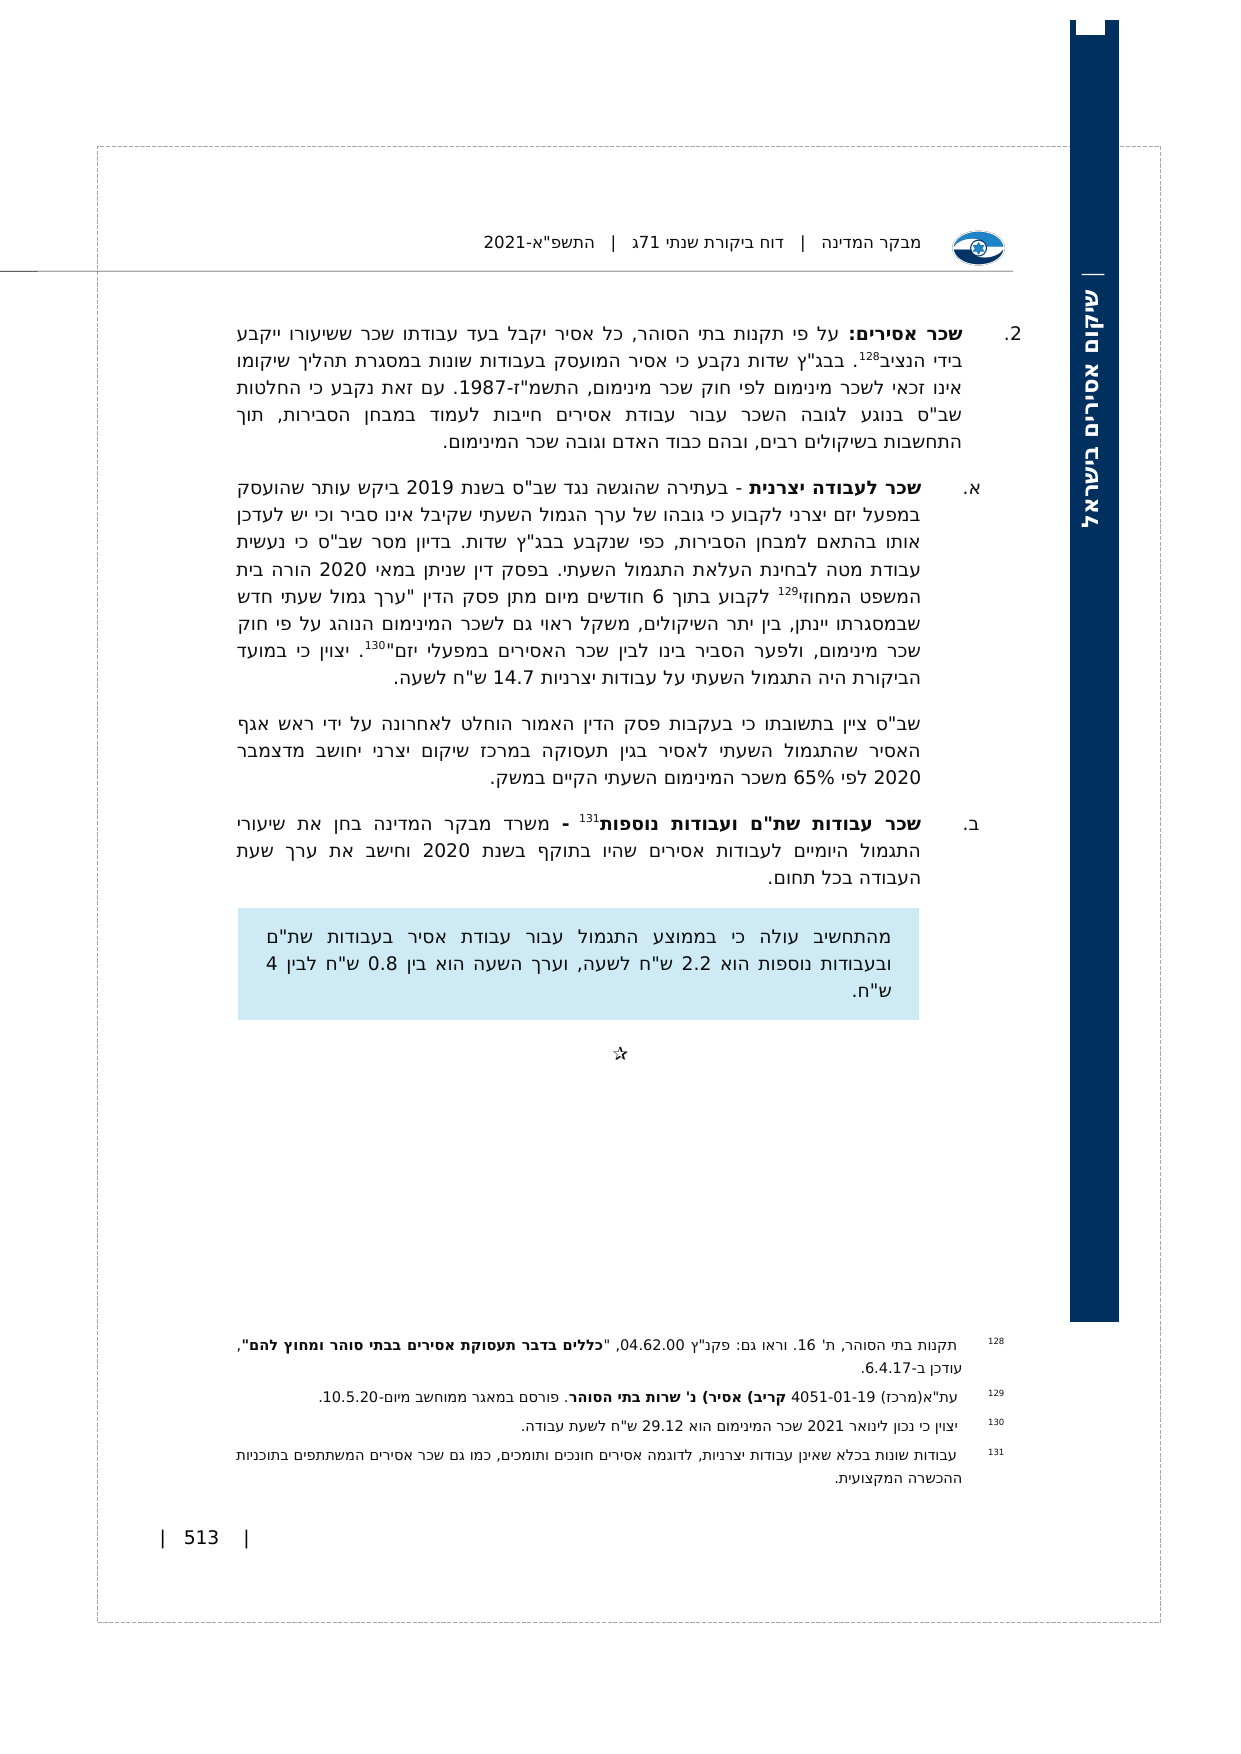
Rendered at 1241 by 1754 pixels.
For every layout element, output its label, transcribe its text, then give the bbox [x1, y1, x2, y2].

text שכר אסירים: על פי תקנות בתי הסוהר, כל אסיר יקבל בעד עבודתו שכר ששיעורו ייקבע בידי הנציב. בבג"ץ שדות נקבע כי אסיר המועסק בעבודות שונות במסגרת תהליך שיקומו אינו זכאי לשכר מינימום לפי חוק שכר מינימום, התשמ"ז-1987. עם זאת נקבע כי החלטות שב"ס בנוגע לגובה השכר עבור עבודת אסירים חייבות לעמוד במבחן הסבירות, תוך התחשבות בשיקולים רבים, ובהם כבוד האדם וגובה שכר המינימום. [236, 319, 1004, 454]
list שכר עבודות שת"ם ועבודות נוספות - משרד מבקר המדינה בחן את שיעורי התגמול היומיים לעבודות אסירים שהיו בתוקף בשנת 2020 וחישב את ערך שעת העבודה בכל תחום. [236, 808, 963, 890]
text מהתחשיב עולה כי בממוצע התגמול עבור עבודת אסיר בעבודות שת"ם ובעבודות נוספות הוא 2.2 ש"ח לשעה, וערך השעה הוא בין 0.8 ש"ח לבין 4 ש"ח. [243, 913, 915, 1015]
list שכר לעבודה יצרנית - בעתירה שהוגשה נגד שב"ס בשנת 2019 ביקש עותר שהועסק במפעל יזם יצרני לקבוע כי גובהו של ערך הגמול השעתי שקיבל אינו סביר וכי יש לעדכן אותו בהתאם למבחן הסבירות, כפי שנקבע בבג"ץ שדות. בדיון מסר שב"ס כי נעשית עבודת מטה לבחינת העלאת התגמול השעתי. בפסק דין שניתן במאי 2020 הורה בית המשפט המחוזי לקבוע בתוך 6 חודשים מיום מתן פסק הדין "ערך גמול שעתי חדש שבמסגרתו יינתן, בין יתר השיקולים, משקל ראוי גם לשכר המינימום הנוהג על פי חוק שכר מינימום, ולפער הסביר בינו לבין שכר האסירים במפעלי יזם". יצוין כי במועד הביקורת היה התגמול השעתי על עבודות יצרניות 14.7 ש"ח לשעה. [236, 473, 963, 690]
text ✰ [236, 1039, 1004, 1066]
picture [950, 228, 1007, 268]
text שב"ס ציין בתשובתו כי בעקבות פסק הדין האמור הוחלט לאחרונה על ידי ראש אגף האסיר שהתגמול השעתי לאסיר בגין תעסוקה במרכז שיקום יצרני יחושב מדצמבר 2020 לפי 65% משכר המינימום השעתי הקיים במשק. [236, 708, 921, 790]
